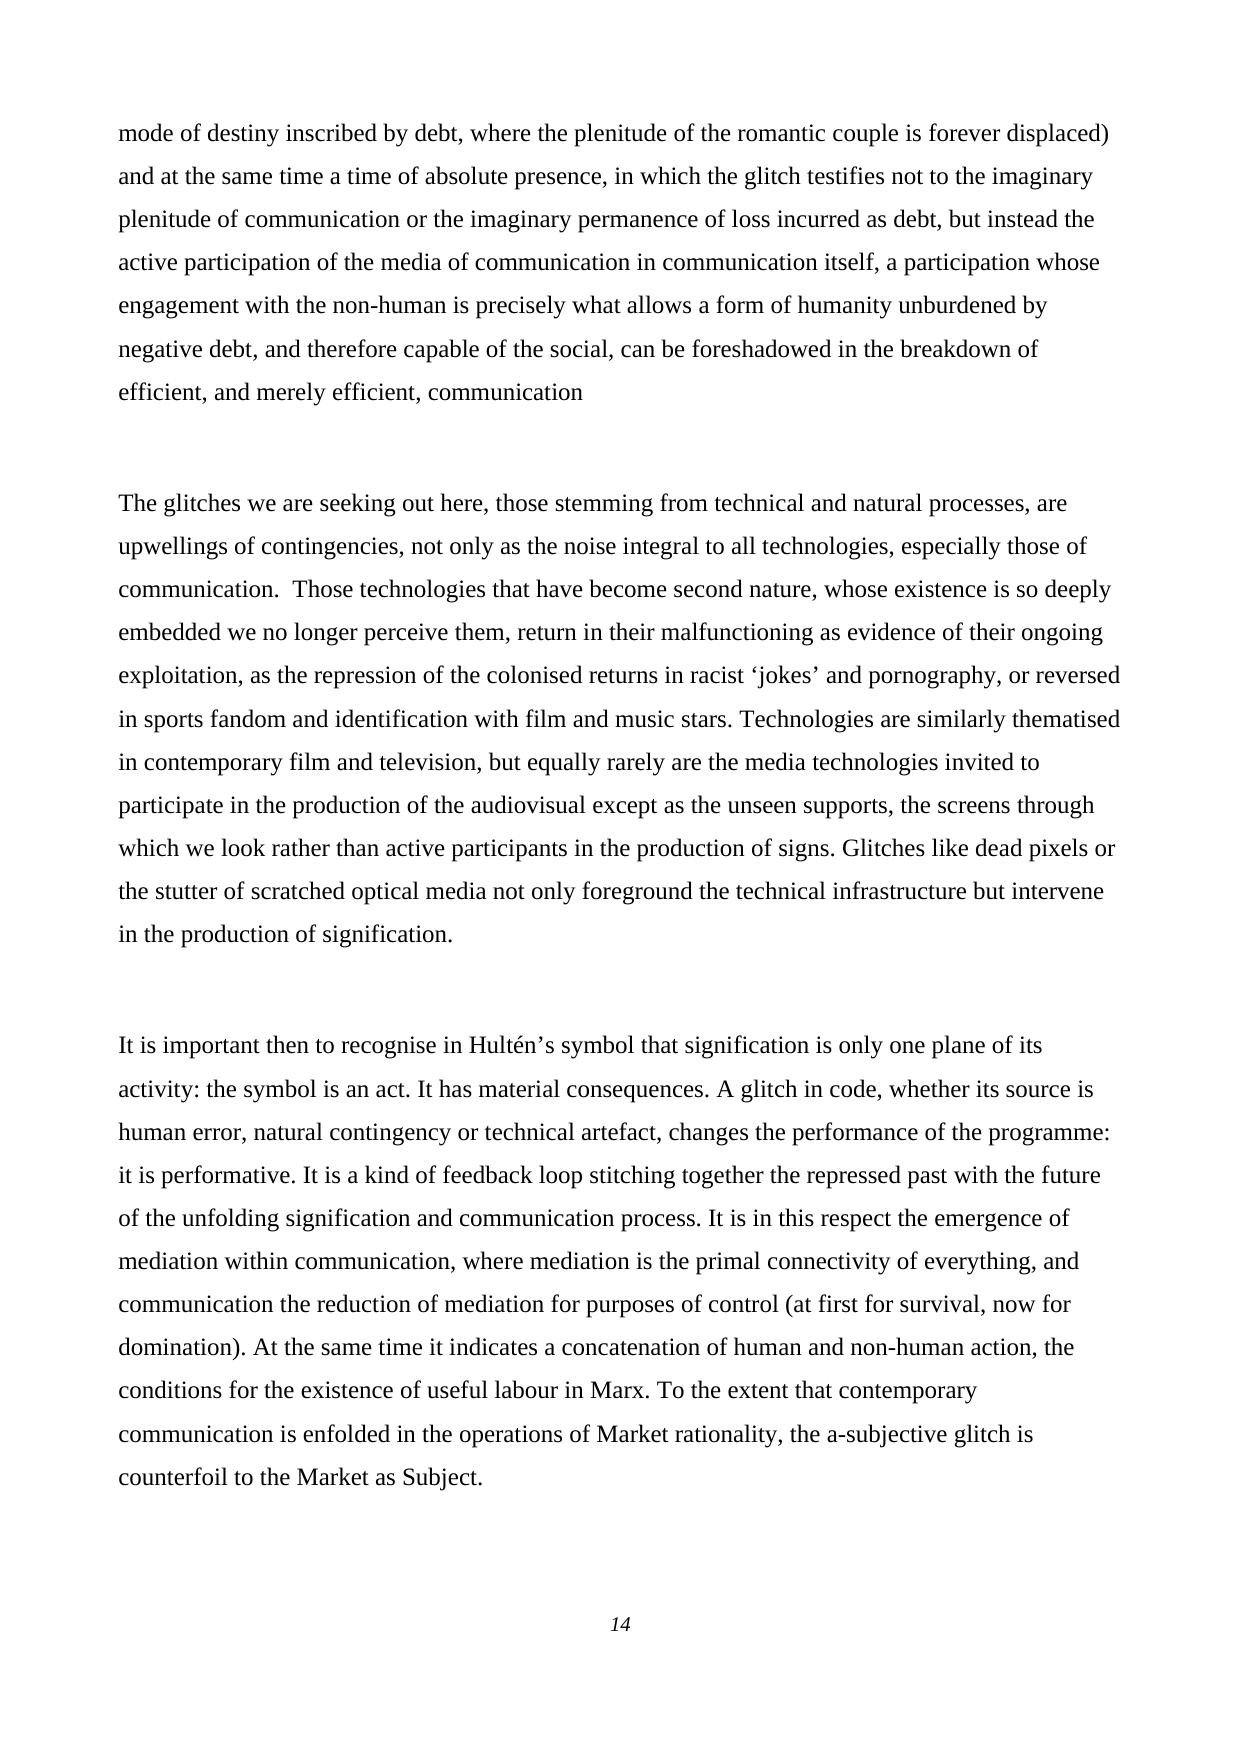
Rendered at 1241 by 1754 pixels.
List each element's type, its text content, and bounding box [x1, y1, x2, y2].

text The glitches we are seeking out here, those stemming from technical and natural processes, are upwellings of contingencies, not only as the noise integral to all technologies, especially those of communication. Those technologies that have become second nature, whose existence is so deeply embedded we no longer perceive them, return in their malfunctioning as evidence of their ongoing exploitation, as the repression of the colonised returns in racist ‘jokes’ and pornography, or reversed in sports fandom and identification with film and music stars. Technologies are similarly thematised in contemporary film and television, but equally rarely are the media technologies invited to participate in the production of the audiovisual except as the unseen supports, the screens through which we look rather than active participants in the production of signs. Glitches like dead pixels or the stutter of scratched optical media not only foreground the technical infrastructure but intervene in the production of signification. [118, 488, 1122, 948]
text It is important then to recognise in Hultén’s symbol that signification is only one plane of its activity: the symbol is an act. It has material consequences. A glitch in code, whether its source is human error, natural contingency or technical artefact, changes the performance of the programme: it is performative. It is a kind of feedback loop stitching together the repressed past with the future of the unfolding signification and communication process. It is in this respect the emergence of mediation within communication, where mediation is the primal connectivity of everything, and communication the reduction of mediation for purposes of control (at first for survival, now for domination). At the same time it indicates a concatenation of human and non-human action, the conditions for the existence of useful labour in Marx. To the extent that contemporary communication is enfolded in the operations of Market rationality, the a-subjective glitch is counterfoil to the Market as Subject. [118, 1031, 1122, 1491]
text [118, 118, 1122, 406]
